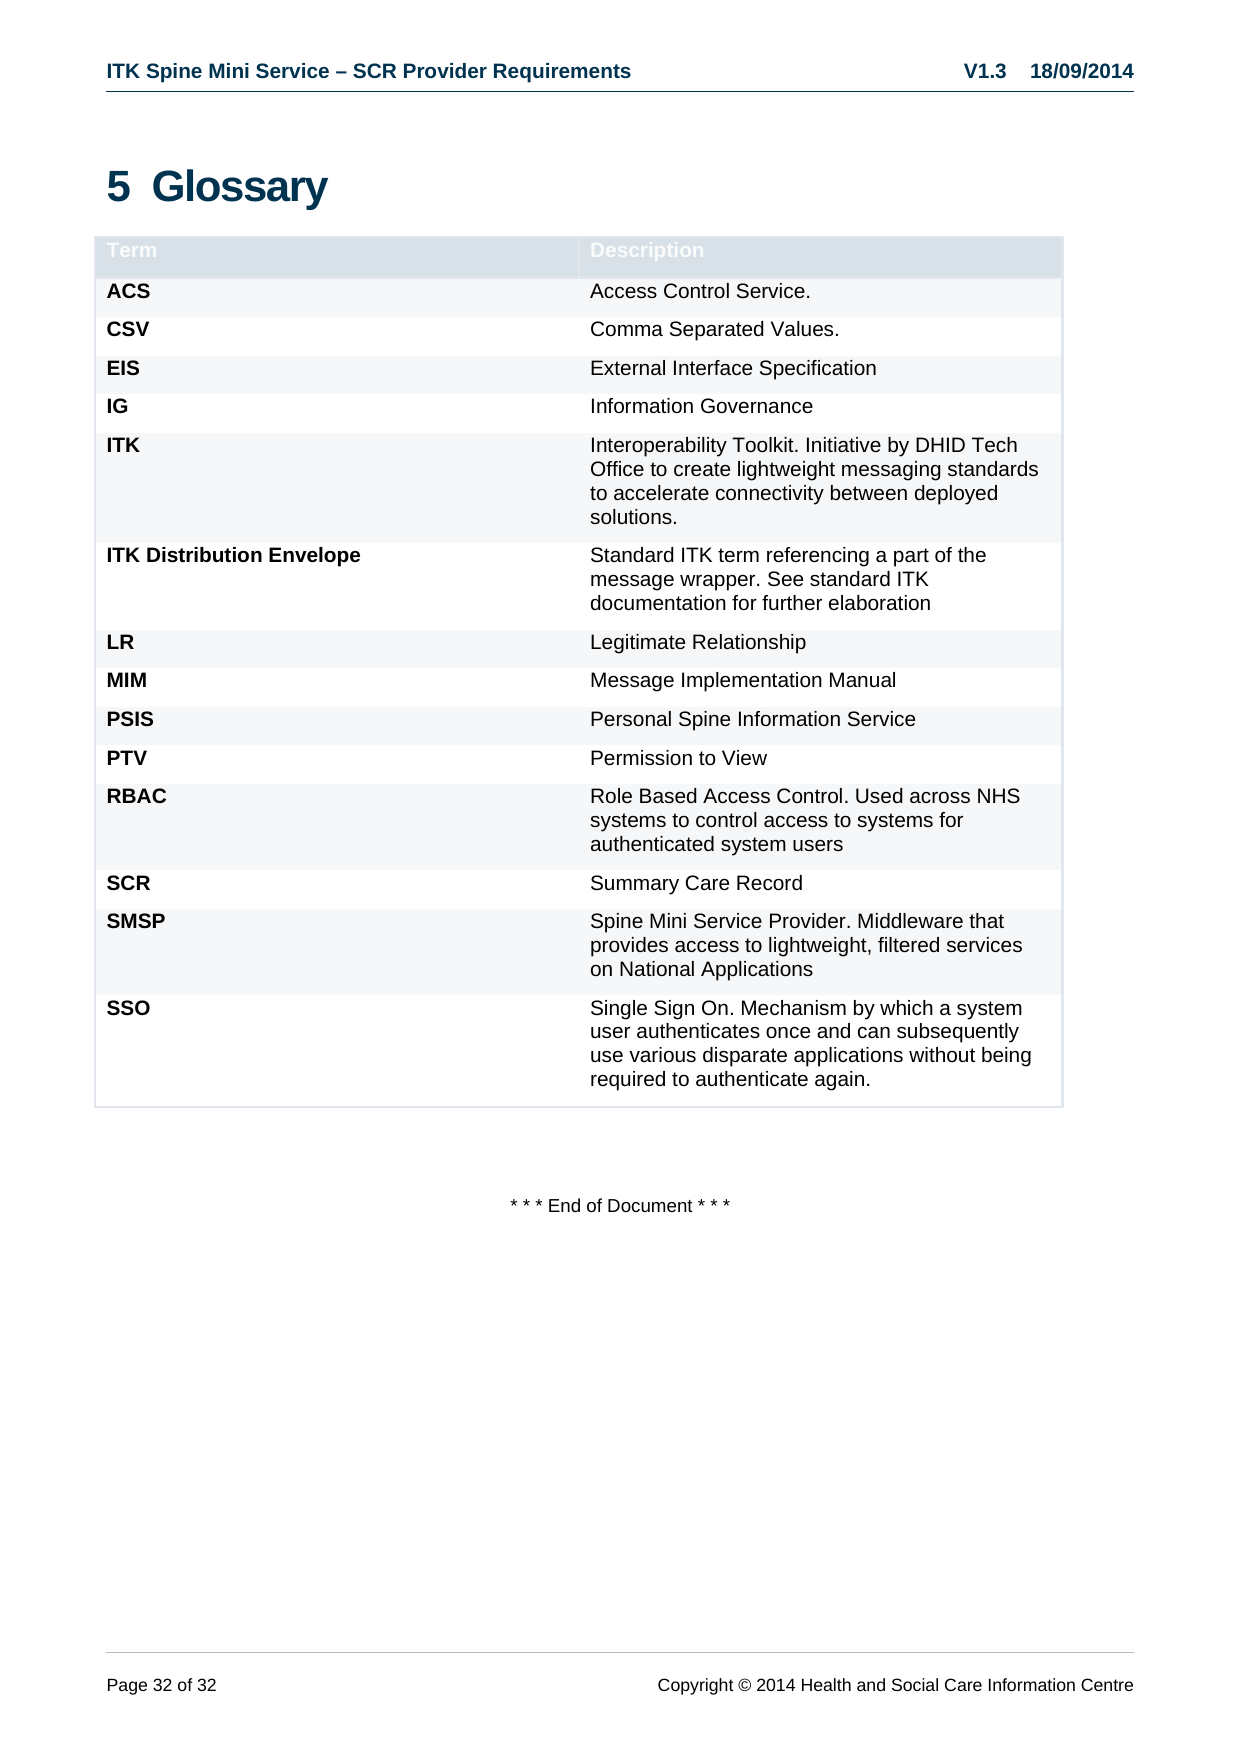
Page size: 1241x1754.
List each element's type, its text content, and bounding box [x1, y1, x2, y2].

table_cell MIM [96, 668, 579, 707]
table_cell Role Based Access Control. Used across NHS systems to control access to systems for authenticated system users [579, 784, 1061, 870]
table_cell Single Sign On. Mechanism by which a system user authenticates once and can subsequently use various disparate applications without being required to authenticate again. [579, 995, 1061, 1106]
table_cell SSO [96, 995, 579, 1106]
table_cell Spine Mini Service Provider. Middleware that provides access to lightweight, filtered services on National Applications [579, 909, 1061, 995]
table_cell External Interface Specification [579, 356, 1061, 394]
text * * * End of Document * * * [106, 1194, 1134, 1216]
table_cell RBAC [96, 784, 579, 870]
table_cell ITK Distribution Envelope [96, 543, 579, 630]
table_cell Comma Separated Values. [579, 317, 1061, 356]
table_cell PSIS [96, 707, 579, 745]
table_cell SCR [96, 870, 579, 909]
table_cell ITK [96, 433, 579, 543]
table_cell SMSP [96, 909, 579, 995]
table_cell CSV [96, 317, 579, 356]
table_cell Message Implementation Manual [579, 668, 1061, 707]
table_cell LR [96, 630, 579, 668]
table_cell Permission to View [579, 745, 1061, 784]
table_cell Interoperability Toolkit. Initiative by DHID Tech Office to create lightweight messaging standards to accelerate connectivity between deployed solutions. [579, 433, 1061, 543]
table_cell ACS [96, 279, 579, 317]
table_cell Access Control Service. [579, 279, 1061, 317]
table_cell Information Governance [579, 394, 1061, 433]
table_cell Legitimate Relationship [579, 630, 1061, 668]
table_cell Standard ITK term referencing a part of the message wrapper. See standard ITK documentation for further elaboration [579, 543, 1061, 630]
subtitle Glossary [106, 161, 1134, 211]
table_header Term [96, 238, 578, 277]
table_cell Summary Care Record [579, 870, 1061, 909]
table_cell EIS [96, 356, 579, 394]
table_cell IG [96, 394, 579, 433]
table_cell Personal Spine Information Service [579, 707, 1061, 745]
table_header Description [580, 238, 1061, 277]
table_cell PTV [96, 745, 579, 784]
